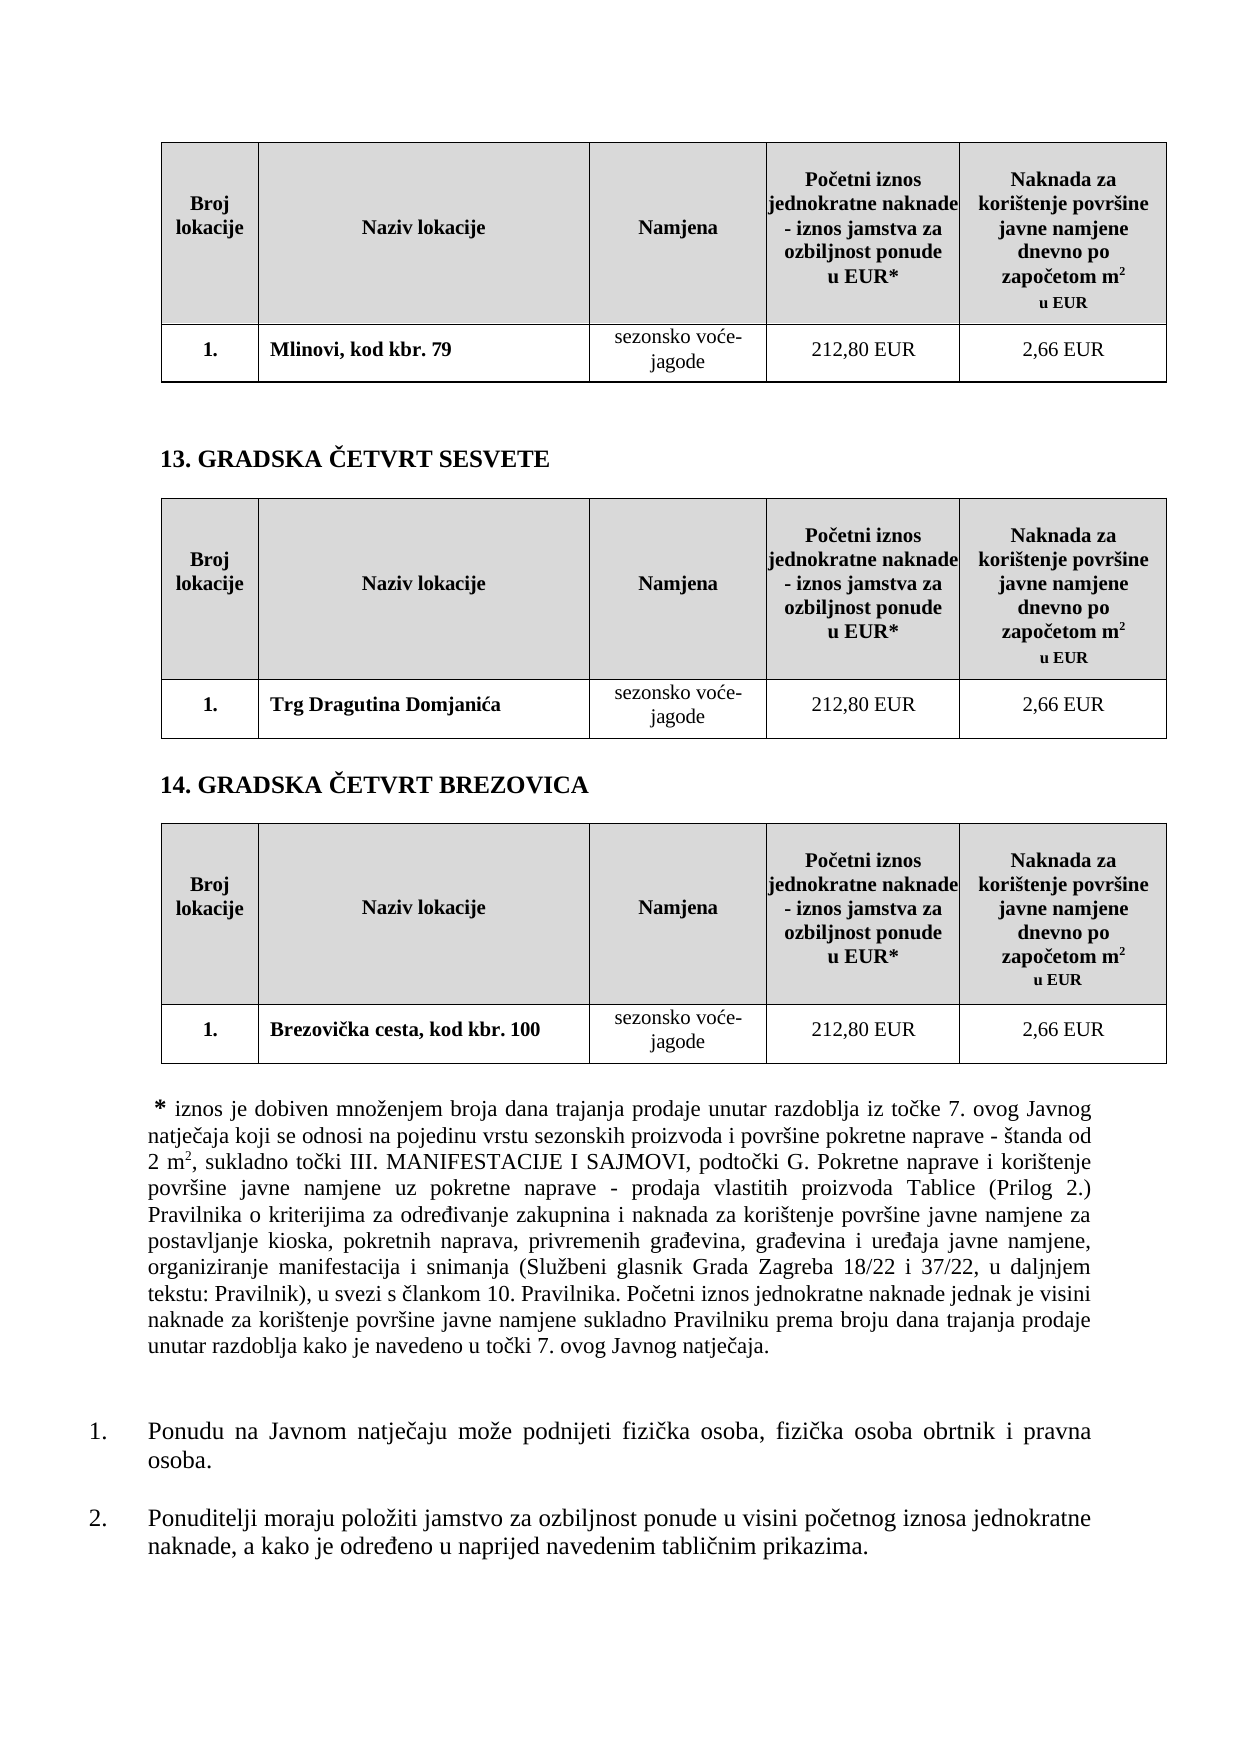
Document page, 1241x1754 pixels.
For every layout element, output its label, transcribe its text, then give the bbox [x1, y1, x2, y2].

table_cell sezonsko voće- jagode [590, 680, 766, 738]
table_cell sezonsko voće- jagode [590, 1005, 766, 1063]
list Ponuditelji moraju položiti jamstvo za ozbiljnost ponude u visini početnog iznosa jednokratne naknade, a kako je određeno u naprijed navedenim tabličnim prikazima. [89, 1503, 1092, 1560]
table_header Naziv lokacije [259, 499, 589, 679]
table_header Broj lokacije [162, 824, 258, 1004]
table_cell 1. [162, 325, 258, 381]
table_header Broj lokacije [162, 143, 258, 323]
table_header Broj lokacije [162, 499, 258, 679]
table_header Naziv lokacije [259, 824, 589, 1004]
table_header Namjena [590, 824, 766, 1004]
list Ponudu na Javnom natječaju može podnijeti fizička osoba, fizička osoba obrtnik i pravna osoba. [89, 1416, 1092, 1474]
table_header Naknada za korištenje površine javne namjene dnevno po započetom m2 u EUR [960, 499, 1166, 679]
table_header Namjena [590, 143, 766, 323]
table_cell 2,66 EUR [960, 1005, 1166, 1063]
list GRADSKA ČETVRT BREZOVICA [160, 770, 1092, 798]
table_cell 2,66 EUR [960, 680, 1166, 738]
text * iznos je dobiven množenjem broja dana trajanja prodaje unutar razdoblja iz točke 7. ovog Javnog natječaja koji se odnosi na pojedinu vrstu sezonskih proizvoda i površine pokretne naprave - štanda od 2 m2, sukladno točki III. MANIFESTACIJE I SAJMOVI, podtočki G. Pokretne naprave i korištenje površine javne namjene uz pokretne naprave - prodaja vlastitih proizvoda Tablice (Prilog 2.) Pravilnika o kriterijima za određivanje zakupnina i naknada za korištenje površine javne namjene za postavljanje kioska, pokretnih naprava, privremenih građevina, građevina i uređaja javne namjene, organiziranje manifestacija i snimanja (Službeni glasnik Grada Zagreba 18/22 i 37/22, u daljnjem tekstu: Pravilnik), u svezi s člankom 10. Pravilnika. Početni iznos jednokratne naknade jednak je visini naknade za korištenje površine javne namjene sukladno Pravilniku prema broju dana trajanja prodaje unutar razdoblja kako je navedeno u točki 7. ovog Javnog natječaja. [148, 1093, 1092, 1359]
table_cell 1. [162, 1005, 258, 1063]
table_cell 1. [162, 680, 258, 738]
table_header Namjena [590, 499, 766, 679]
table_header Početni iznos jednokratne naknade - iznos jamstva za ozbiljnost ponude u EUR* [767, 499, 959, 679]
table_header Naziv lokacije [259, 143, 589, 323]
table_cell 212,80 EUR [767, 325, 959, 381]
table_header Naknada za korištenje površine javne namjene dnevno po započetom m2 u EUR [960, 824, 1166, 1004]
table_header Početni iznos jednokratne naknade - iznos jamstva za ozbiljnost ponude u EUR* [767, 143, 959, 323]
table_cell 212,80 EUR [767, 680, 959, 738]
table_cell Brezovička cesta, kod kbr. 100 [259, 1005, 589, 1063]
table_header Početni iznos jednokratne naknade - iznos jamstva za ozbiljnost ponude u EUR* [767, 824, 959, 1004]
table_cell Mlinovi, kod kbr. 79 [259, 325, 589, 381]
table_header Naknada za korištenje površine javne namjene dnevno po započetom m2 u EUR [960, 143, 1166, 323]
table_cell Trg Dragutina Domjanića [259, 680, 589, 738]
table_cell sezonsko voće- jagode [590, 325, 766, 381]
table_cell 2,66 EUR [960, 325, 1166, 381]
list GRADSKA ČETVRT SESVETE [160, 444, 1092, 473]
table_cell 212,80 EUR [767, 1005, 959, 1063]
